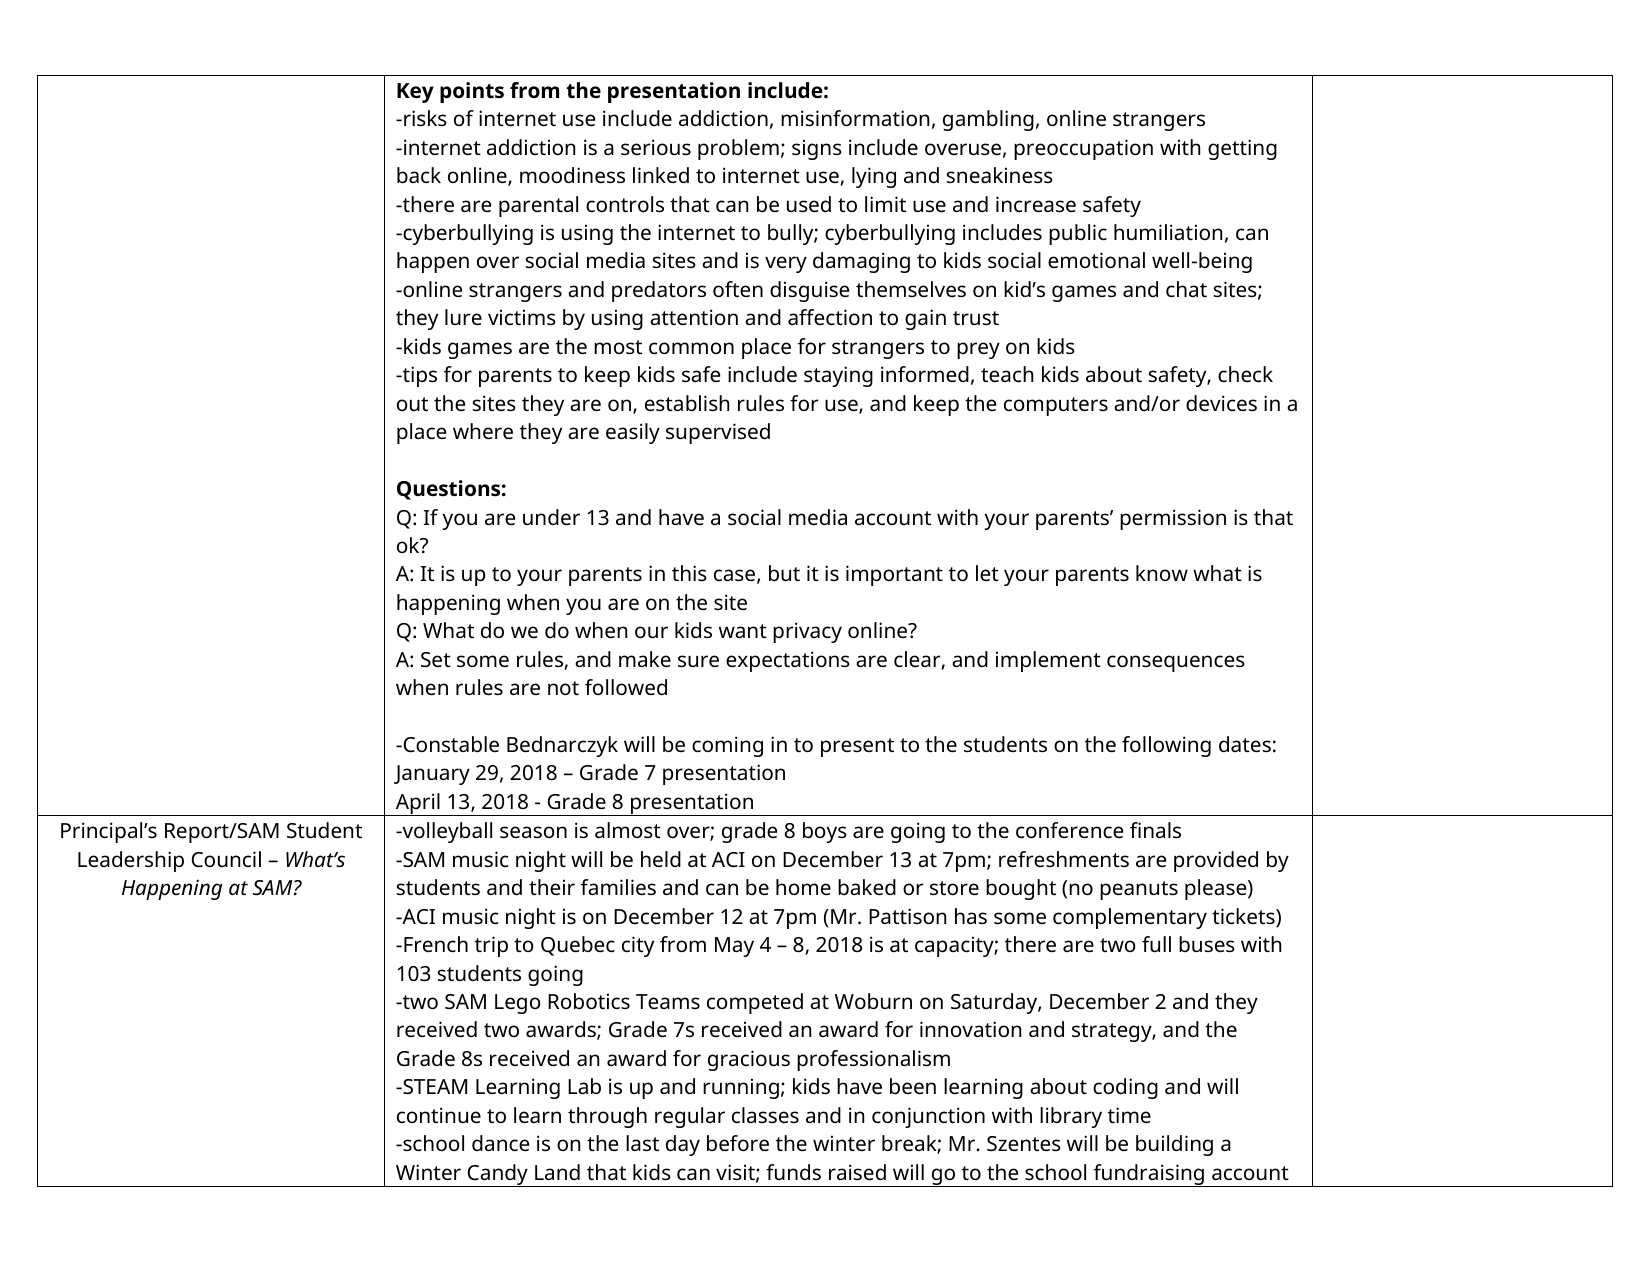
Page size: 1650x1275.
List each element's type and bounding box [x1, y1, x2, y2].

table_cell [385, 76, 1312, 815]
table_cell [385, 816, 1312, 1186]
table_cell [1313, 76, 1612, 815]
table_cell [38, 816, 384, 1186]
table_cell [1313, 816, 1612, 1186]
table_cell [38, 76, 384, 815]
